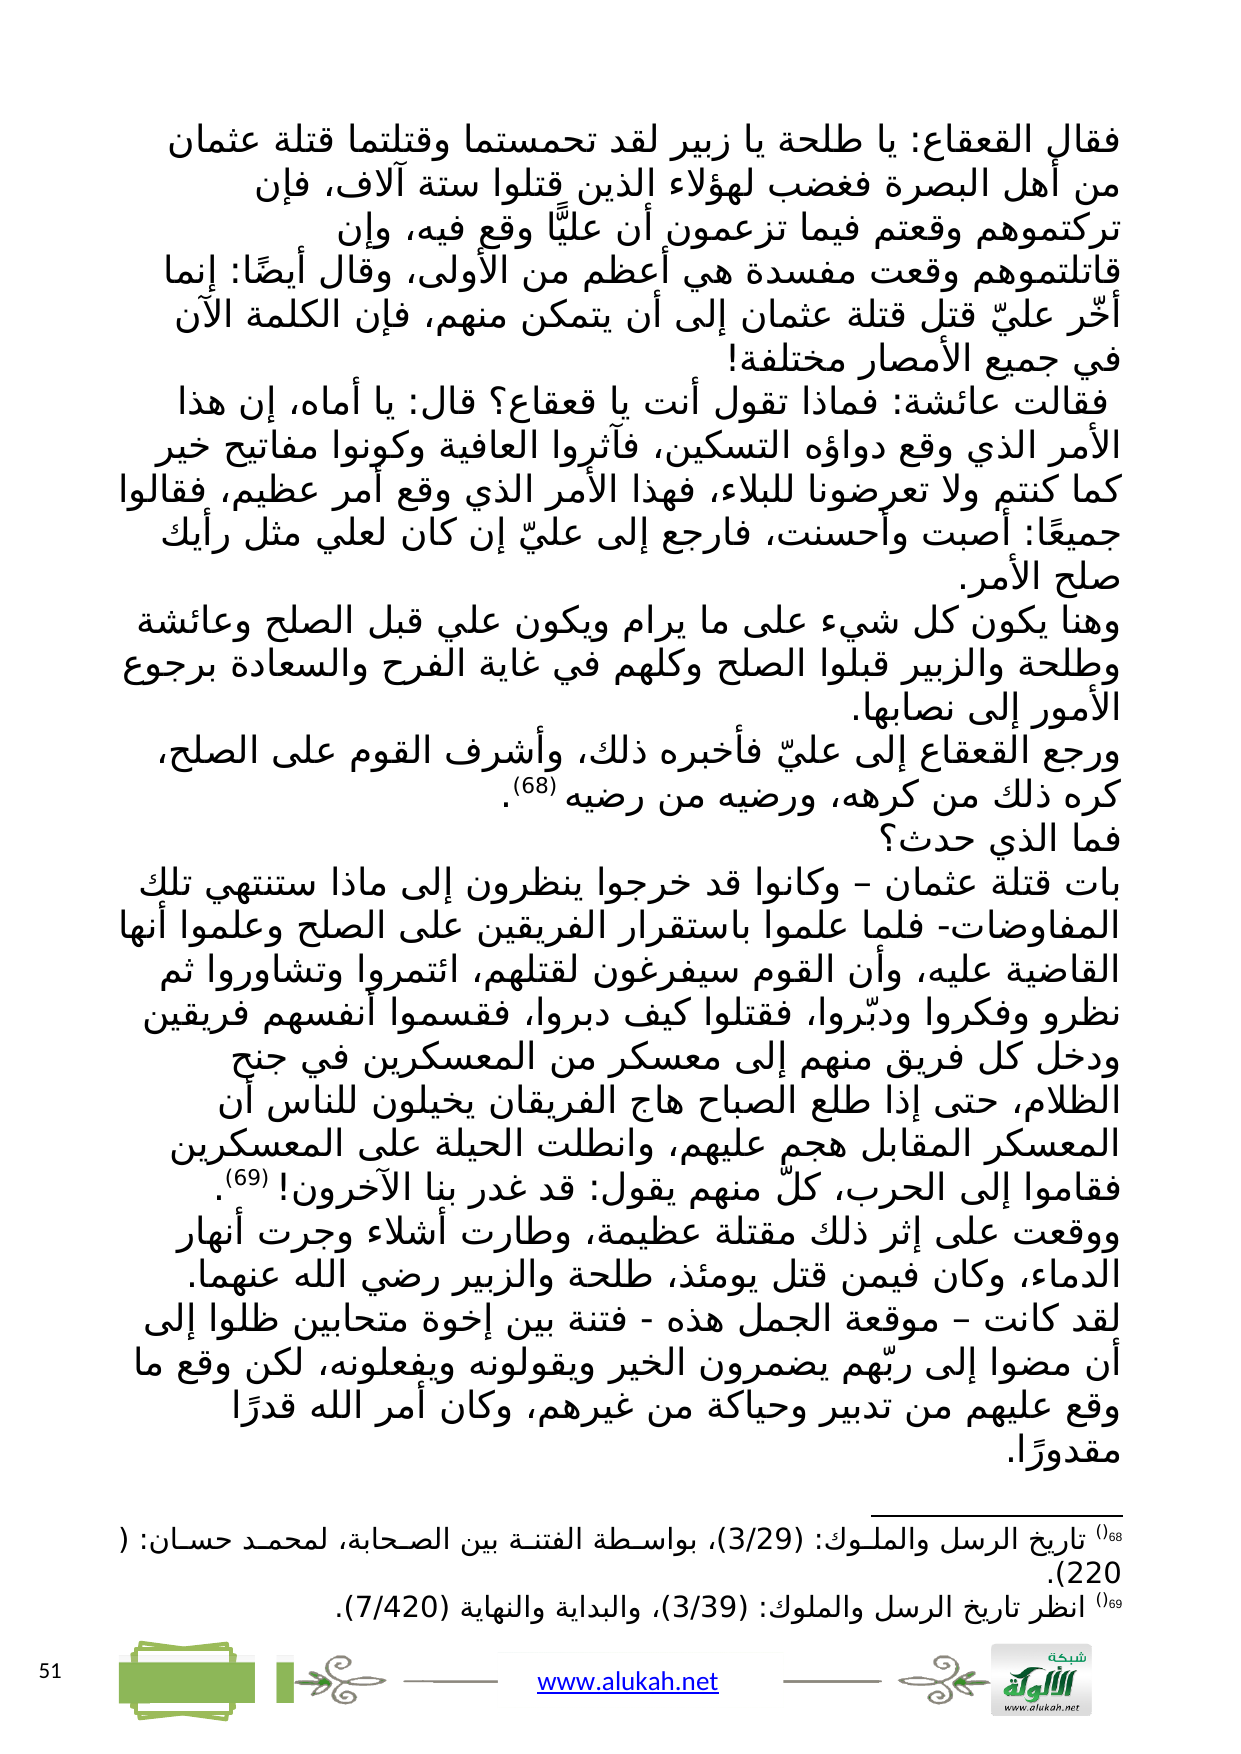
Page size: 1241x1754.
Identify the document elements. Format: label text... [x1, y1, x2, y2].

text لقد كانت – موقعة الجمل هذه - فتنة بين إخوة متحابين ظلوا إلى أن مضوا إلى ربّهم يضمرون الخير ويقولونه ويفعلونه، لكن وقع ما وقع عليهم من تدبير وحياكة من غيرهم، وكان أمر الله قدرًا مقدورًا. [118, 1297, 1122, 1471]
text بات قتلة عثمان – وكانوا قد خرجوا ينظرون إلى ماذا ستنتهي تلك المفاوضات- فلما علموا باستقرار الفريقين على الصلح وعلموا أنها القاضية عليه، وأن القوم سيفرغون لقتلهم، ائتمروا وتشاوروا ثم نظرو وفكروا ودبّروا، فقتلوا كيف دبروا، فقسموا أنفسهم فريقين ودخل كل فريق منهم إلى معسكر من المعسكرين في جنح الظلام، حتى إذا طلع الصباح هاج الفريقان يخيلون للناس أن المعسكر المقابل هجم عليهم، وانطلت الحيلة على المعسكرين فقاموا إلى الحرب، كلّ منهم يقول: قد غدر بنا الآخرون! (). [118, 860, 1122, 1209]
text فما الذي حدث؟ [118, 816, 1122, 860]
text ووقعت على إثر ذلك مقتلة عظيمة، وطارت أشلاء وجرت أنهار الدماء، وكان فيمن قتل يومئذ، طلحة والزبير رضي الله عنهما. [118, 1209, 1122, 1297]
text فقال القعقاع: يا طلحة يا زبير لقد تحمستما وقتلتما قتلة عثمان من أهل البصرة فغضب لهؤلاء الذين قتلوا ستة آلاف، فإن تركتموهم وقعتم فيما تزعمون أن عليًّا وقع فيه، وإن قاتلتموهم وقعت مفسدة هي أعظم من الأولى، وقال أيضًا: إنما أخّر عليّ قتل قتلة عثمان إلى أن يتمكن منهم، فإن الكلمة الآن في جميع الأمصار مختلفة! [118, 118, 1122, 380]
text فقالت عائشة: فماذا تقول أنت يا قعقاع؟ قال: يا أماه، إن هذا الأمر الذي وقع دواؤه التسكين، فآثروا العافية وكونوا مفاتيح خير كما كنتم ولا تعرضونا للبلاء، فهذا الأمر الذي وقع أمر عظيم، فقالوا جميعًا: أصبت وأحسنت، فارجع إلى عليّ إن كان لعلي مثل رأيك صلح الأمر. [118, 380, 1122, 598]
text ورجع القعقاع إلى عليّ فأخبره ذلك، وأشرف القوم على الصلح، كره ذلك من كرهه، ورضيه من رضيه (). [118, 729, 1122, 816]
picture [117, 1641, 1093, 1723]
text وهنا يكون كل شيء على ما يرام ويكون علي قبل الصلح وعائشة وطلحة والزبير قبلوا الصلح وكلهم في غاية الفرح والسعادة برجوع الأمور إلى نصابها. [118, 598, 1122, 729]
